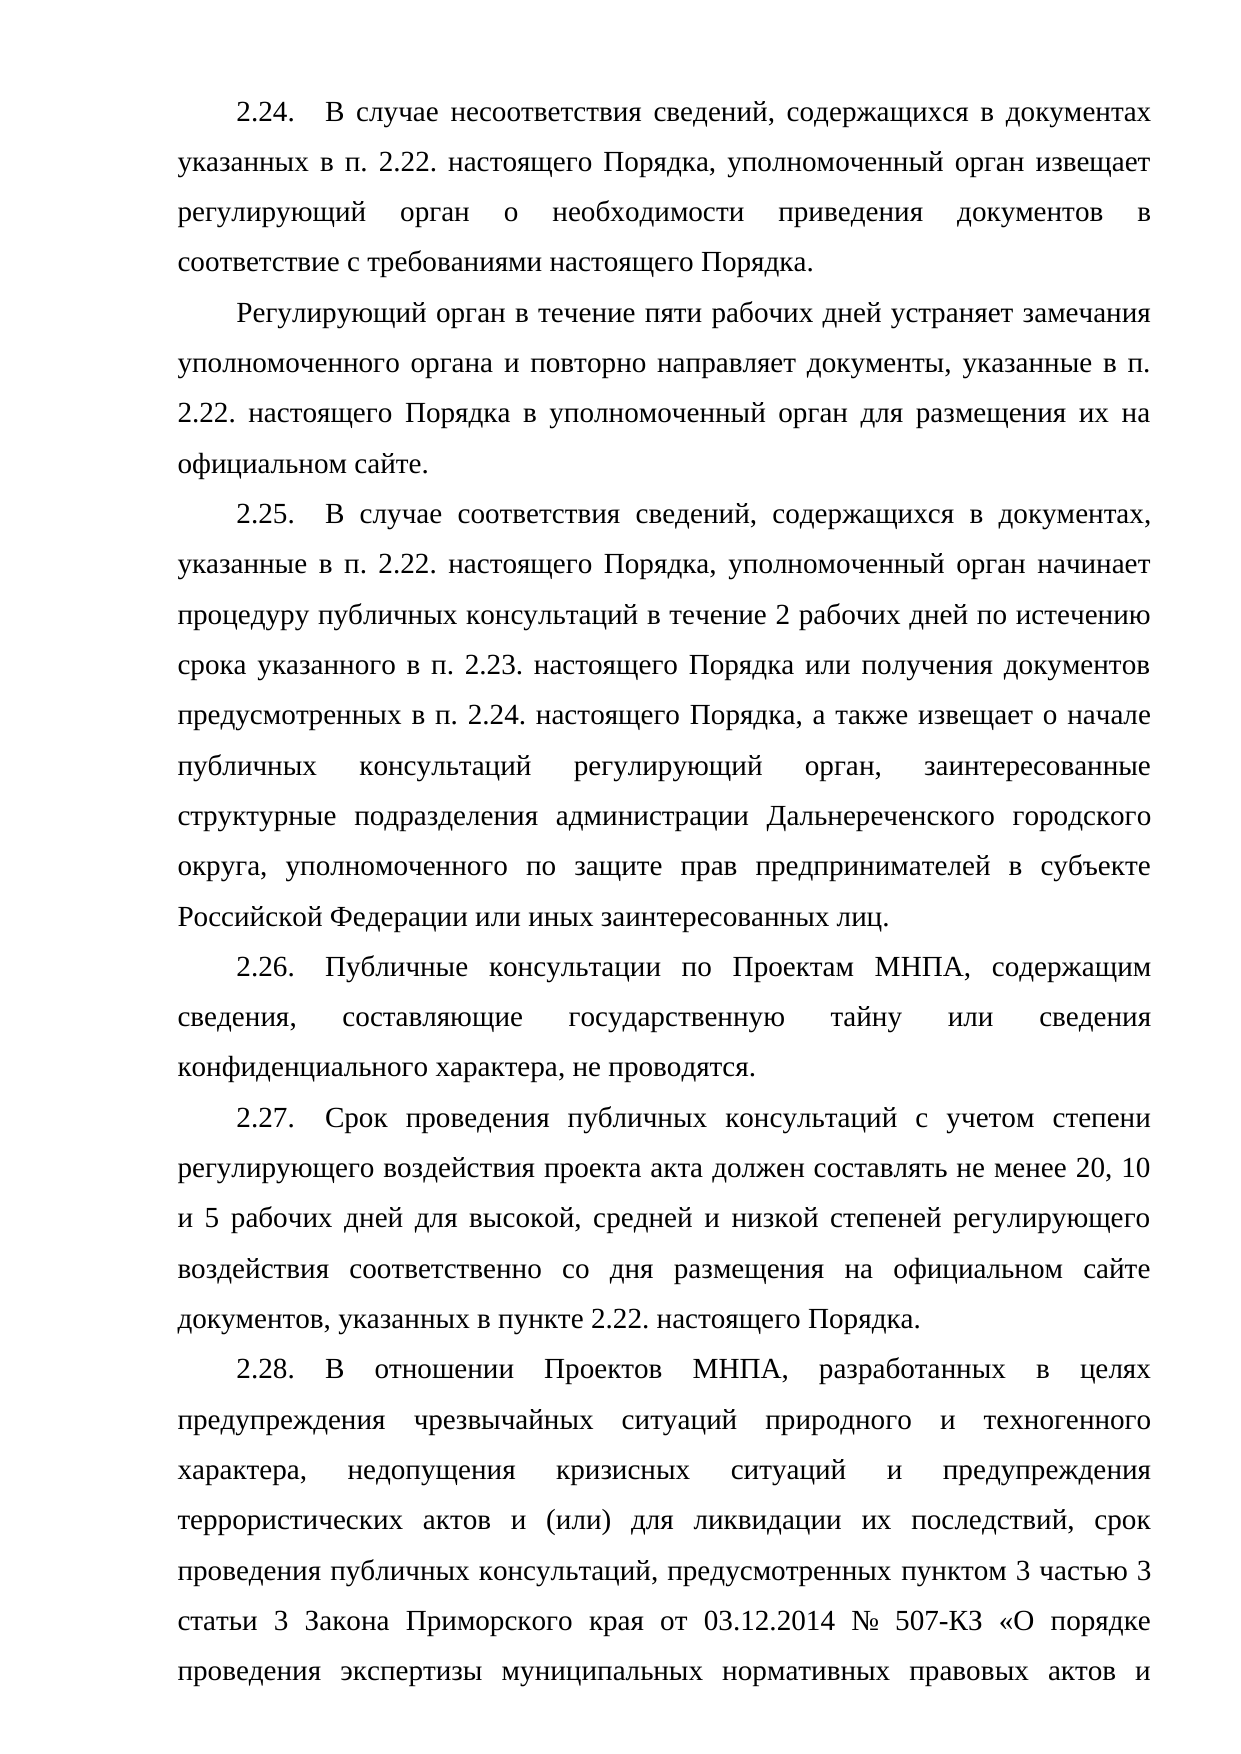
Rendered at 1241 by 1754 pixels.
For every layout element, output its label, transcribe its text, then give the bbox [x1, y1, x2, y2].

list В случае несоответствия сведений, содержащихся в документах указанных в п. 2.22. настоящего Порядка, уполномоченный орган извещает регулирующий орган о необходимости приведения документов в соответствие с требованиями настоящего Порядка. [177, 94, 1152, 278]
list Публичные консультации по Проектам МНПА, содержащим сведения, составляющие государственную тайну или сведения конфиденциального характера, не проводятся. [177, 949, 1152, 1083]
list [177, 1351, 1152, 1687]
text Регулирующий орган в течение пяти рабочих дней устраняет замечания уполномоченного органа и повторно направляет документы, указанные в п. 2.22. настоящего Порядка в уполномоченный орган для размещения их на официальном сайте. [177, 295, 1152, 479]
list В случае соответствия сведений, содержащихся в документах, указанные в п. 2.22. настоящего Порядка, уполномоченный орган начинает процедуру публичных консультаций в течение 2 рабочих дней по истечению срока указанного в п. 2.23. настоящего Порядка или получения документов предусмотренных в п. 2.24. настоящего Порядка, а также извещает о начале публичных консультаций регулирующий орган, заинтересованные структурные подразделения администрации Дальнереченского городского округа, уполномоченного по защите прав предпринимателей в субъекте Российской Федерации или иных заинтересованных лиц. [177, 496, 1152, 932]
list Срок проведения публичных консультаций с учетом степени регулирующего воздействия проекта акта должен составлять не менее 20, 10 и 5 рабочих дней для высокой, средней и низкой степеней регулирующего воздействия соответственно со дня размещения на официальном сайте документов, указанных в пункте 2.22. настоящего Порядка. [177, 1100, 1152, 1335]
